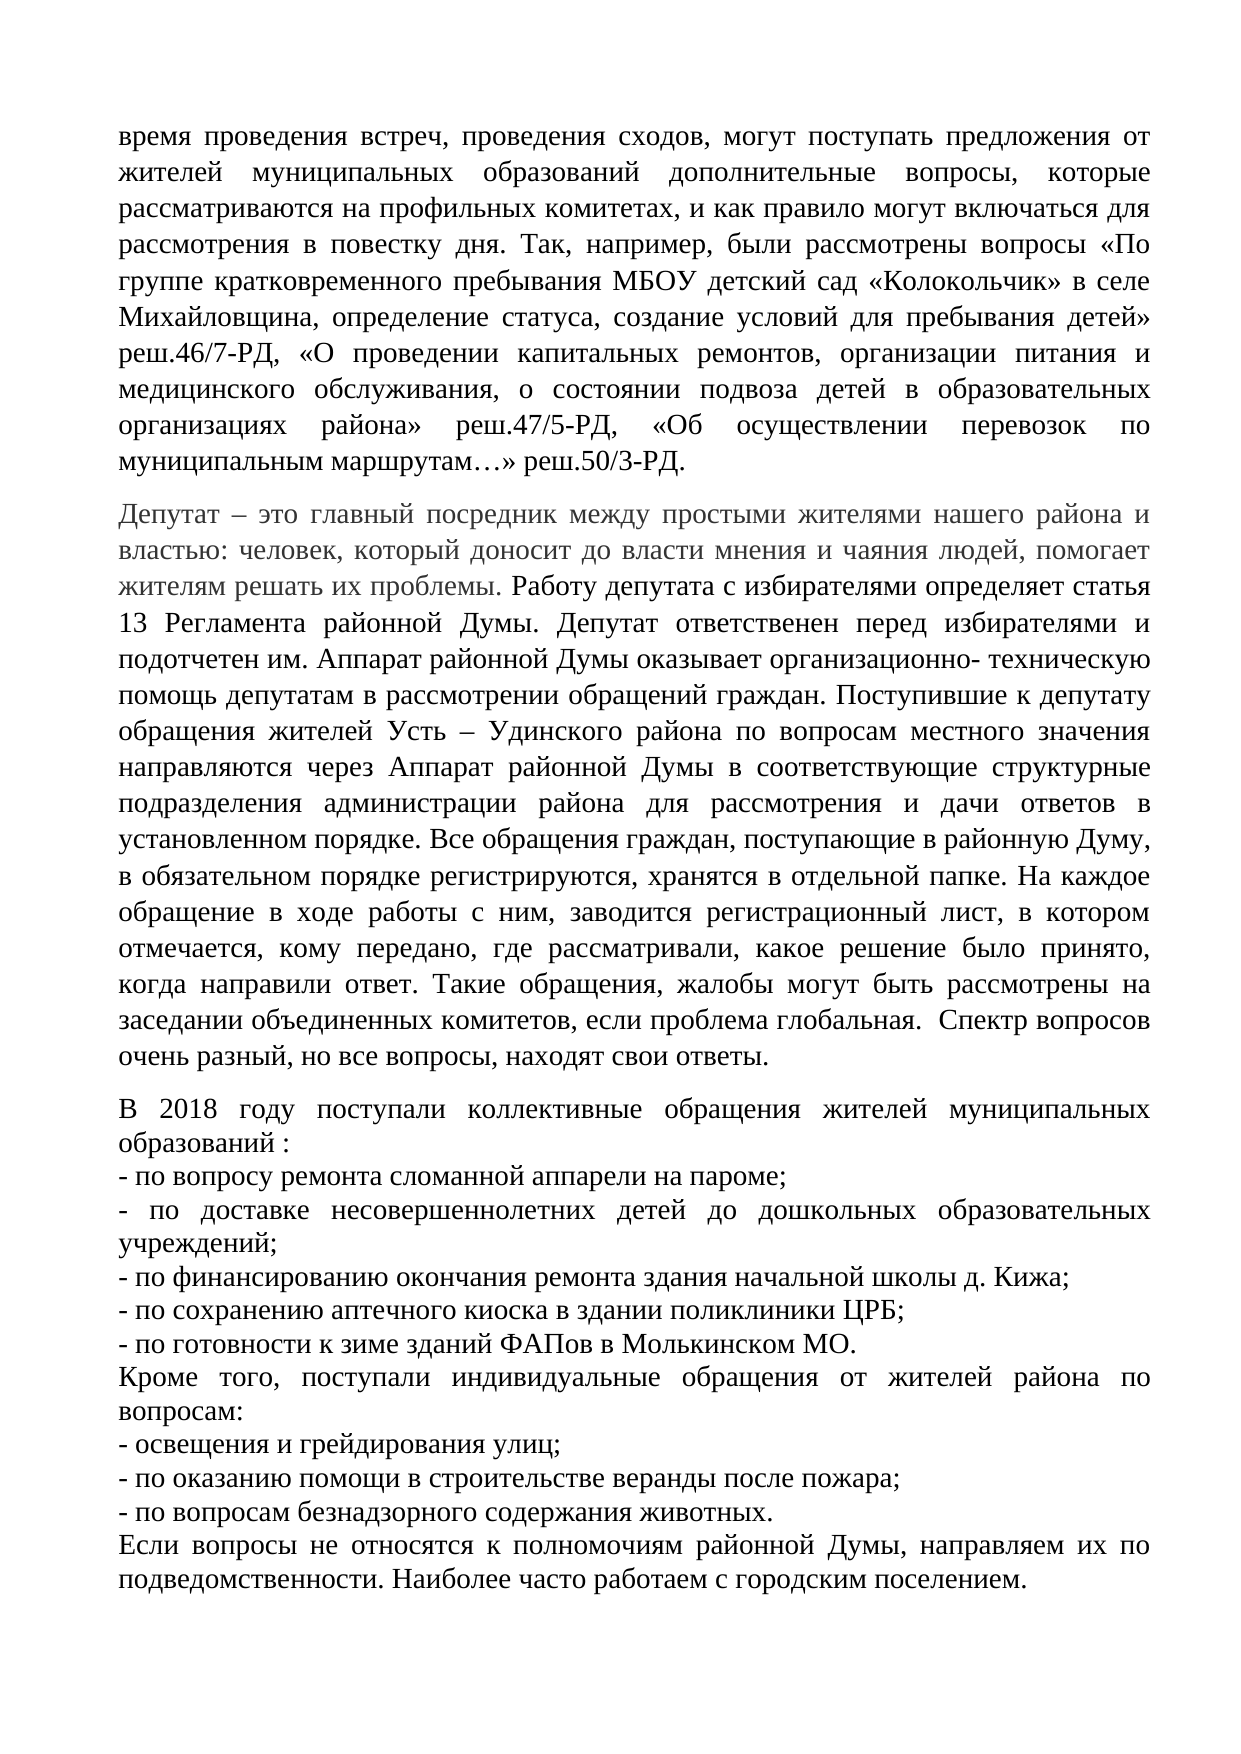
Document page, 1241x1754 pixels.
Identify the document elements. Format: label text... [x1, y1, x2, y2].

text - по финансированию окончания ремонта здания начальной школы д. Кижа; [118, 1259, 1152, 1292]
text В 2018 году поступали коллективные обращения жителей муниципальных образований : [118, 1091, 1152, 1158]
text - по вопросам безнадзорного содержания животных. [118, 1494, 1152, 1527]
text - по готовности к зиме зданий ФАПов в Молькинском МО. [118, 1326, 1152, 1359]
text Если вопросы не относятся к полномочиям районной Думы, направляем их по подведомственности. Наиболее часто работаем с городским поселением. [118, 1527, 1152, 1594]
text - освещения и грейдирования улиц; [118, 1427, 1152, 1460]
text - по доставке несовершеннолетних детей до дошкольных образовательных учреждений; [118, 1192, 1152, 1259]
text - по вопросу ремонта сломанной аппарели на пароме; [118, 1158, 1152, 1192]
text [118, 118, 1152, 477]
text - по сохранению аптечного киоска в здании поликлиники ЦРБ; [118, 1292, 1152, 1326]
text Депутат – это главный посредник между простыми жителями нашего района и властью: человек, который доносит до власти мнения и чаяния людей, помогает жителям решать их проблемы. Работу депутата с избирателями определяет статья 13 Регламента районной Думы. Депутат ответственен перед избирателями и подотчетен им. Аппарат районной Думы оказывает организационно- техническую помощь депутатам в рассмотрении обращений граждан. Поступившие к депутату обращения жителей Усть – Удинского района по вопросам местного значения направляются через Аппарат районной Думы в соответствующие структурные подразделения администрации района для рассмотрения и дачи ответов в установленном порядке. Все обращения граждан, поступающие в районную Думу, в обязательном порядке регистрируются, хранятся в отдельной папке. На каждое обращение в ходе работы с ним, заводится регистрационный лист, в котором отмечается, кому передано, где рассматривали, какое решение было принято, когда направили ответ. Такие обращения, жалобы могут быть рассмотрены на заседании объединенных комитетов, если проблема глобальная. Спектр вопросов очень разный, но все вопросы, находят свои ответы. [118, 496, 1152, 1072]
text - по оказанию помощи в строительстве веранды после пожара; [118, 1460, 1152, 1494]
text Кроме того, поступали индивидуальные обращения от жителей района по вопросам: [118, 1359, 1152, 1427]
